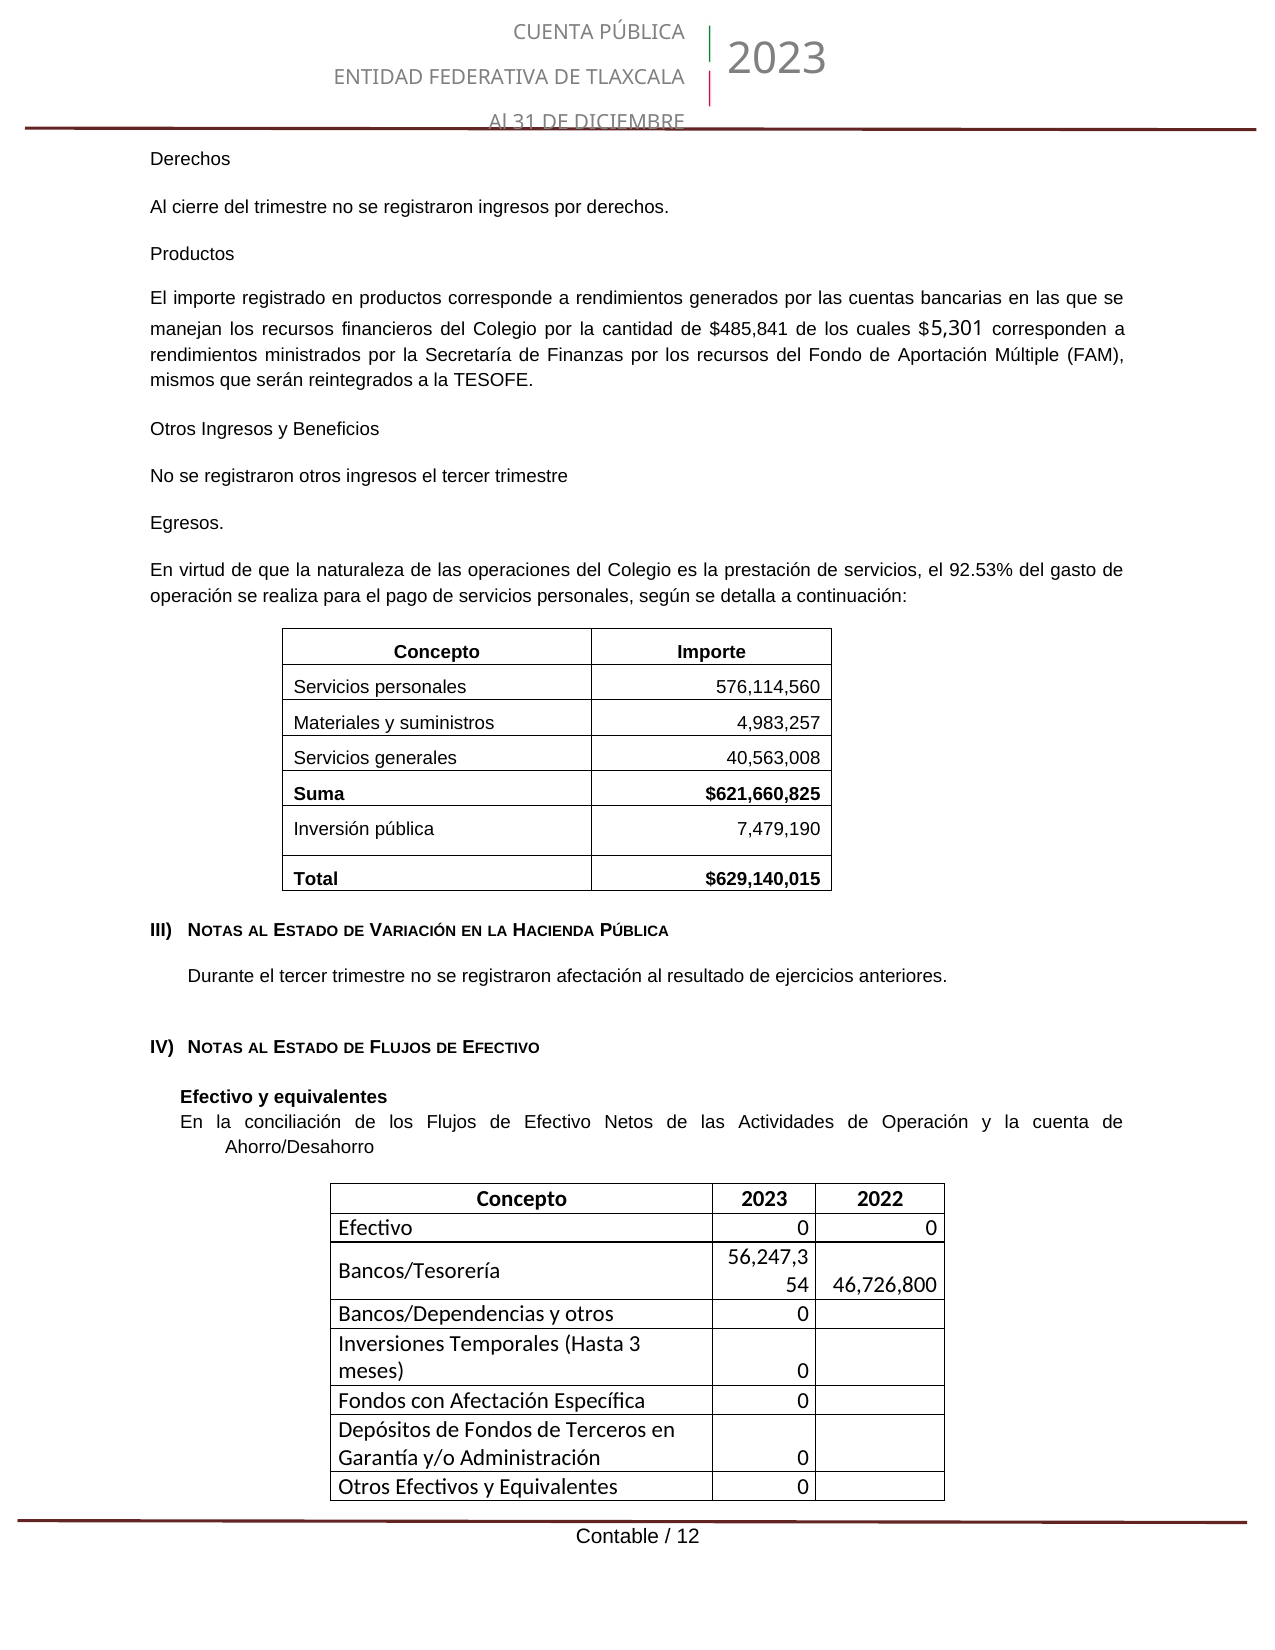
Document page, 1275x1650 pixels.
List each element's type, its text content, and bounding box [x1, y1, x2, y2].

table_cell Total [283, 856, 591, 890]
table_cell Inversiones Temporales (Hasta 3 meses) [331, 1329, 712, 1385]
text El importe registrado en productos corresponde a rendimientos generados por las cuentas bancarias en las que se manejan los recursos financieros del Colegio por la cantidad de $485,841 de los cuales $5,301 corresponden a rendimientos ministrados por la Secretaría de Finanzas por los recursos del Fondo de Aportación Múltiple (FAM), mismos que serán reintegrados a la TESOFE. [150, 287, 1125, 391]
table_cell Materiales y suministros [283, 700, 591, 734]
table_header Concepto [283, 629, 591, 664]
table_header Importe [592, 629, 831, 664]
table_cell 56,247,354 [713, 1243, 815, 1298]
table_cell $629,140,015 [592, 856, 831, 890]
text IV) Notas al Estado de Flujos de Efectivo [150, 1033, 1125, 1058]
table_header Concepto [331, 1184, 712, 1212]
table_cell Otros Efectivos y Equivalentes [331, 1472, 712, 1500]
picture [702, 14, 723, 110]
table_cell $621,660,825 [592, 771, 831, 805]
text Egresos. [150, 508, 1125, 534]
table_cell 0 [713, 1214, 815, 1241]
table_cell [816, 1329, 944, 1385]
text En la conciliación de los Flujos de Efectivo Netos de las Actividades de Operación y la cuenta de Ahorro/Desahorro [180, 1108, 1125, 1158]
text En virtud de que la naturaleza de las operaciones del Colegio es la prestación de servicios, el 92.53% del gasto de operación se realiza para el pago de servicios personales, según se detalla a continuación: [150, 555, 1125, 607]
table_header 2023 [713, 1184, 815, 1212]
table_cell 0 [713, 1386, 815, 1414]
table_cell 0 [713, 1300, 815, 1328]
table_cell Depósitos de Fondos de Terceros en Garantía y/o Administración [331, 1415, 712, 1471]
table_cell 0 [816, 1214, 944, 1241]
text Productos [150, 240, 1125, 266]
table_cell Efectivo [331, 1214, 712, 1241]
table_cell Bancos/Dependencias y otros [331, 1300, 712, 1328]
table_cell Suma [283, 771, 591, 805]
table_cell 40,563,008 [592, 736, 831, 770]
table_cell Inversión pública [283, 806, 591, 855]
text Derechos [150, 147, 1125, 169]
text Efectivo y equivalentes [180, 1083, 1125, 1108]
table_cell 46,726,800 [816, 1243, 944, 1298]
table_cell [816, 1472, 944, 1500]
text III) Notas al Estado de Variación en la Hacienda Pública [150, 916, 1125, 941]
table_cell 0 [713, 1329, 815, 1385]
table_cell Servicios personales [283, 665, 591, 699]
table_cell Bancos/Tesorería [331, 1243, 712, 1298]
table_cell 4,983,257 [592, 700, 831, 734]
text Durante el tercer trimestre no se registraron afectación al resultado de ejercicios anteriores. [187, 963, 1125, 988]
table_cell 0 [713, 1472, 815, 1500]
table_cell [816, 1415, 944, 1471]
text Otros Ingresos y Beneficios [150, 415, 1125, 441]
table_cell Fondos con Afectación Específica [331, 1386, 712, 1414]
table_cell [816, 1386, 944, 1414]
table_cell [816, 1300, 944, 1328]
text Al cierre del trimestre no se registraron ingresos por derechos. [150, 193, 1125, 219]
table_header 2022 [816, 1184, 944, 1212]
table_cell 0 [713, 1415, 815, 1471]
table_cell 7,479,190 [592, 806, 831, 855]
text No se registraron otros ingresos el tercer trimestre [150, 462, 1125, 488]
table_cell 576,114,560 [592, 665, 831, 699]
table_cell Servicios generales [283, 736, 591, 770]
